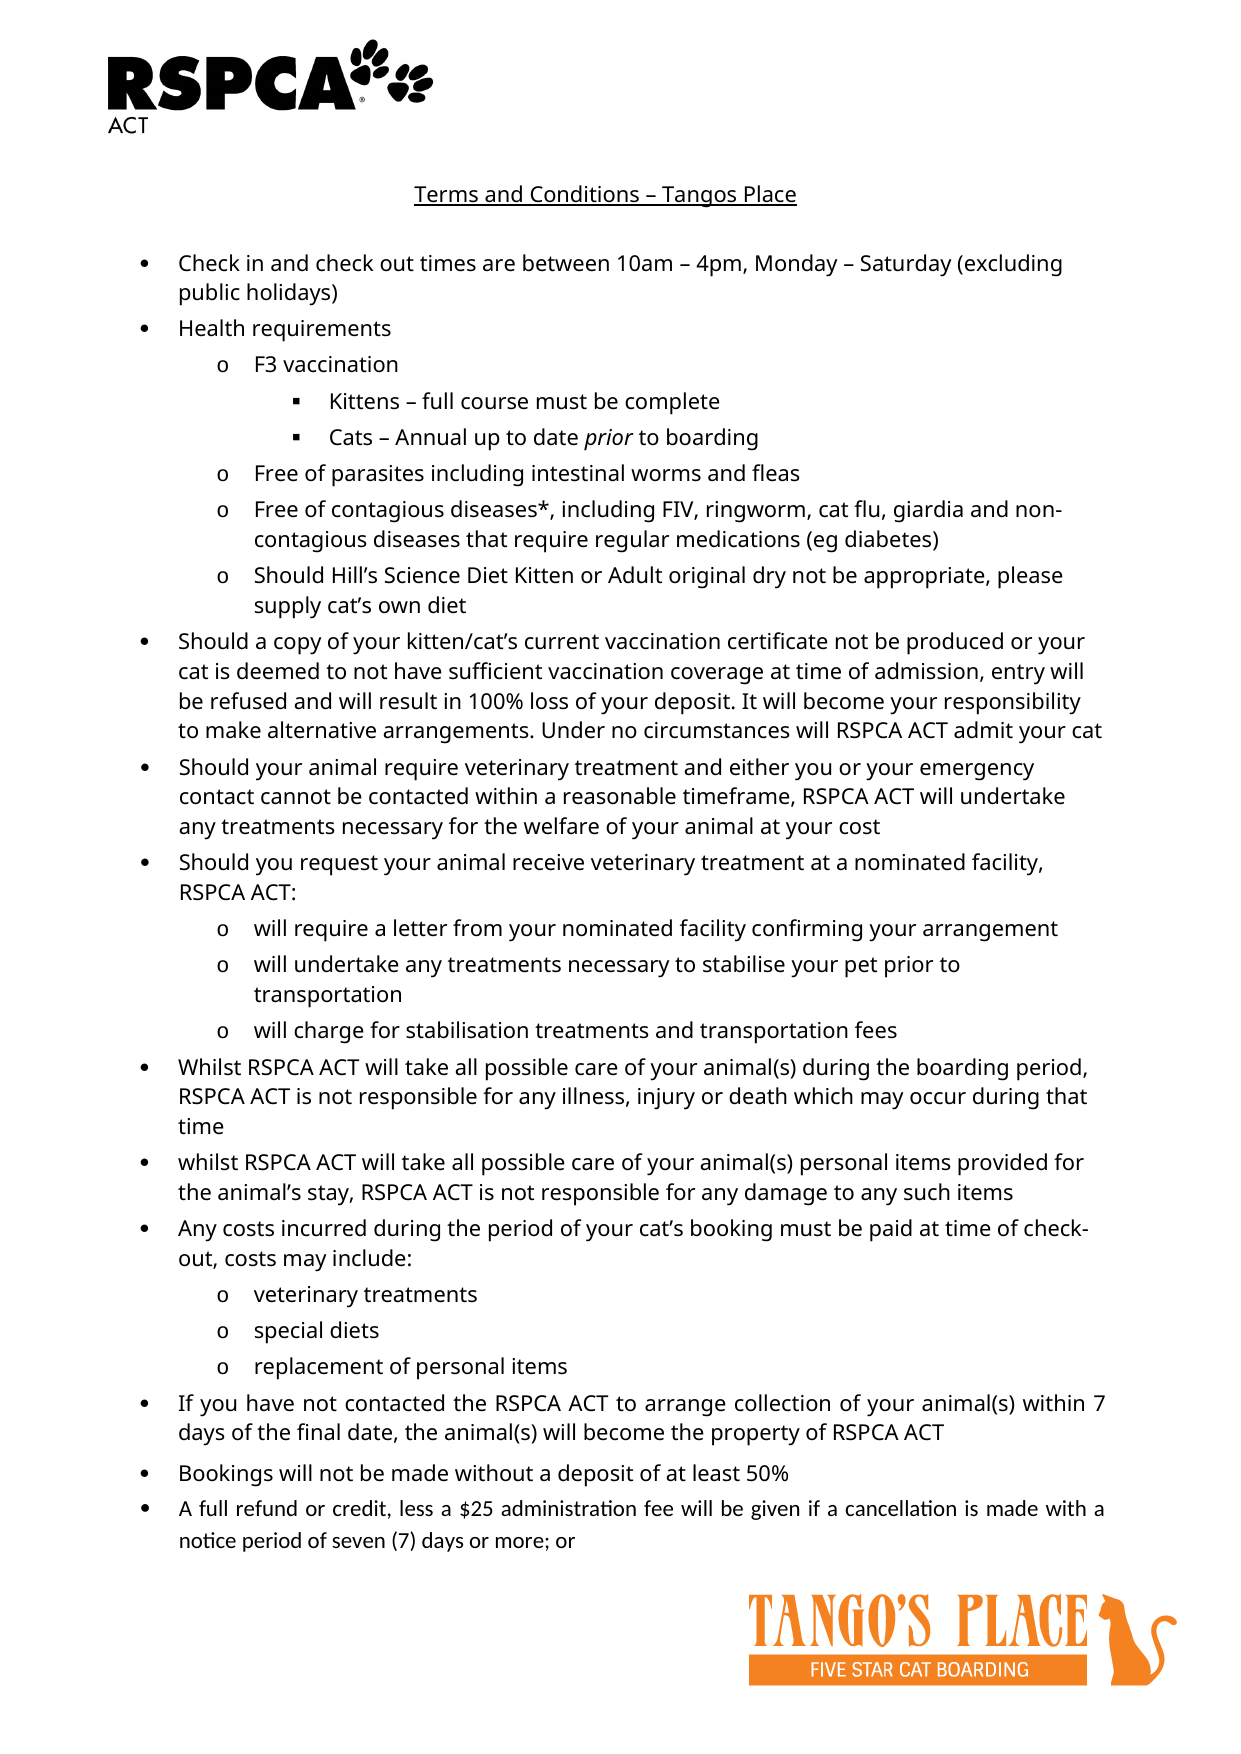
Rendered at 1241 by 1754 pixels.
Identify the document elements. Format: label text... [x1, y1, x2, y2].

list Health requirements [141, 313, 1107, 343]
list Whilst RSPCA ACT will take all possible care of your animal(s) during the boarding period, RSPCA ACT is not responsible for any illness, injury or death which may occur during that time [141, 1052, 1107, 1141]
list Free of parasites including intestinal worms and fleas [216, 458, 1107, 488]
picture [32, 13, 504, 167]
list Any costs incurred during the period of your cat’s booking must be paid at time of check-out, costs may include: [141, 1213, 1107, 1273]
list will require a letter from your nominated facility confirming your arrangement [216, 913, 1107, 943]
list Free of contagious diseases*, including FIV, ringworm, cat flu, giardia and non-contagious diseases that require regular medications (eg diabetes) [216, 494, 1107, 554]
list Cats – Annual up to date prior to boarding [291, 422, 1107, 452]
list Kittens – full course must be complete [291, 386, 1107, 416]
picture [731, 1508, 1195, 1754]
list Should you request your animal receive veterinary treatment at a nominated facility, RSPCA ACT: [141, 847, 1107, 907]
list F3 vaccination [216, 349, 1107, 379]
list will undertake any treatments necessary to stabilise your pet prior to transportation [216, 949, 1107, 1009]
list If you have not contacted the RSPCA ACT to arrange collection of your animal(s) within 7 days of the final date, the animal(s) will become the property of RSPCA ACT [141, 1388, 1107, 1447]
list will charge for stabilisation treatments and transportation fees [216, 1015, 1107, 1045]
list A full refund or credit, less a $25 administration fee will be given if a cancellation is made with a notice period of seven (7) days or more; or [141, 1494, 1107, 1554]
list whilst RSPCA ACT will take all possible care of your animal(s) personal items provided for the animal’s stay, RSPCA ACT is not responsible for any damage to any such items [141, 1147, 1107, 1207]
list replacement of personal items [216, 1351, 1107, 1381]
list veterinary treatments [216, 1279, 1107, 1309]
list Should Hill’s Science Diet Kitten or Adult original dry not be appropriate, please supply cat’s own diet [216, 560, 1107, 620]
list Should a copy of your kitten/cat’s current vaccination certificate not be produced or your cat is deemed to not have sufficient vaccination coverage at time of admission, entry will be refused and will result in 100% loss of your deposit. It will become your responsibility to make alternative arrangements. Under no circumstances will RSPCA ACT admit your cat [141, 626, 1107, 745]
text Terms and Conditions – Tangos Place [103, 179, 1107, 209]
list Check in and check out times are between 10am – 4pm, Monday – Saturday (excluding public holidays) [141, 248, 1107, 307]
list Bookings will not be made without a deposit of at least 50% [141, 1458, 1107, 1487]
list Should your animal require veterinary treatment and either you or your emergency contact cannot be contacted within a reasonable timeframe, RSPCA ACT will undertake any treatments necessary for the welfare of your animal at your cost [141, 752, 1107, 841]
list special diets [216, 1315, 1107, 1345]
